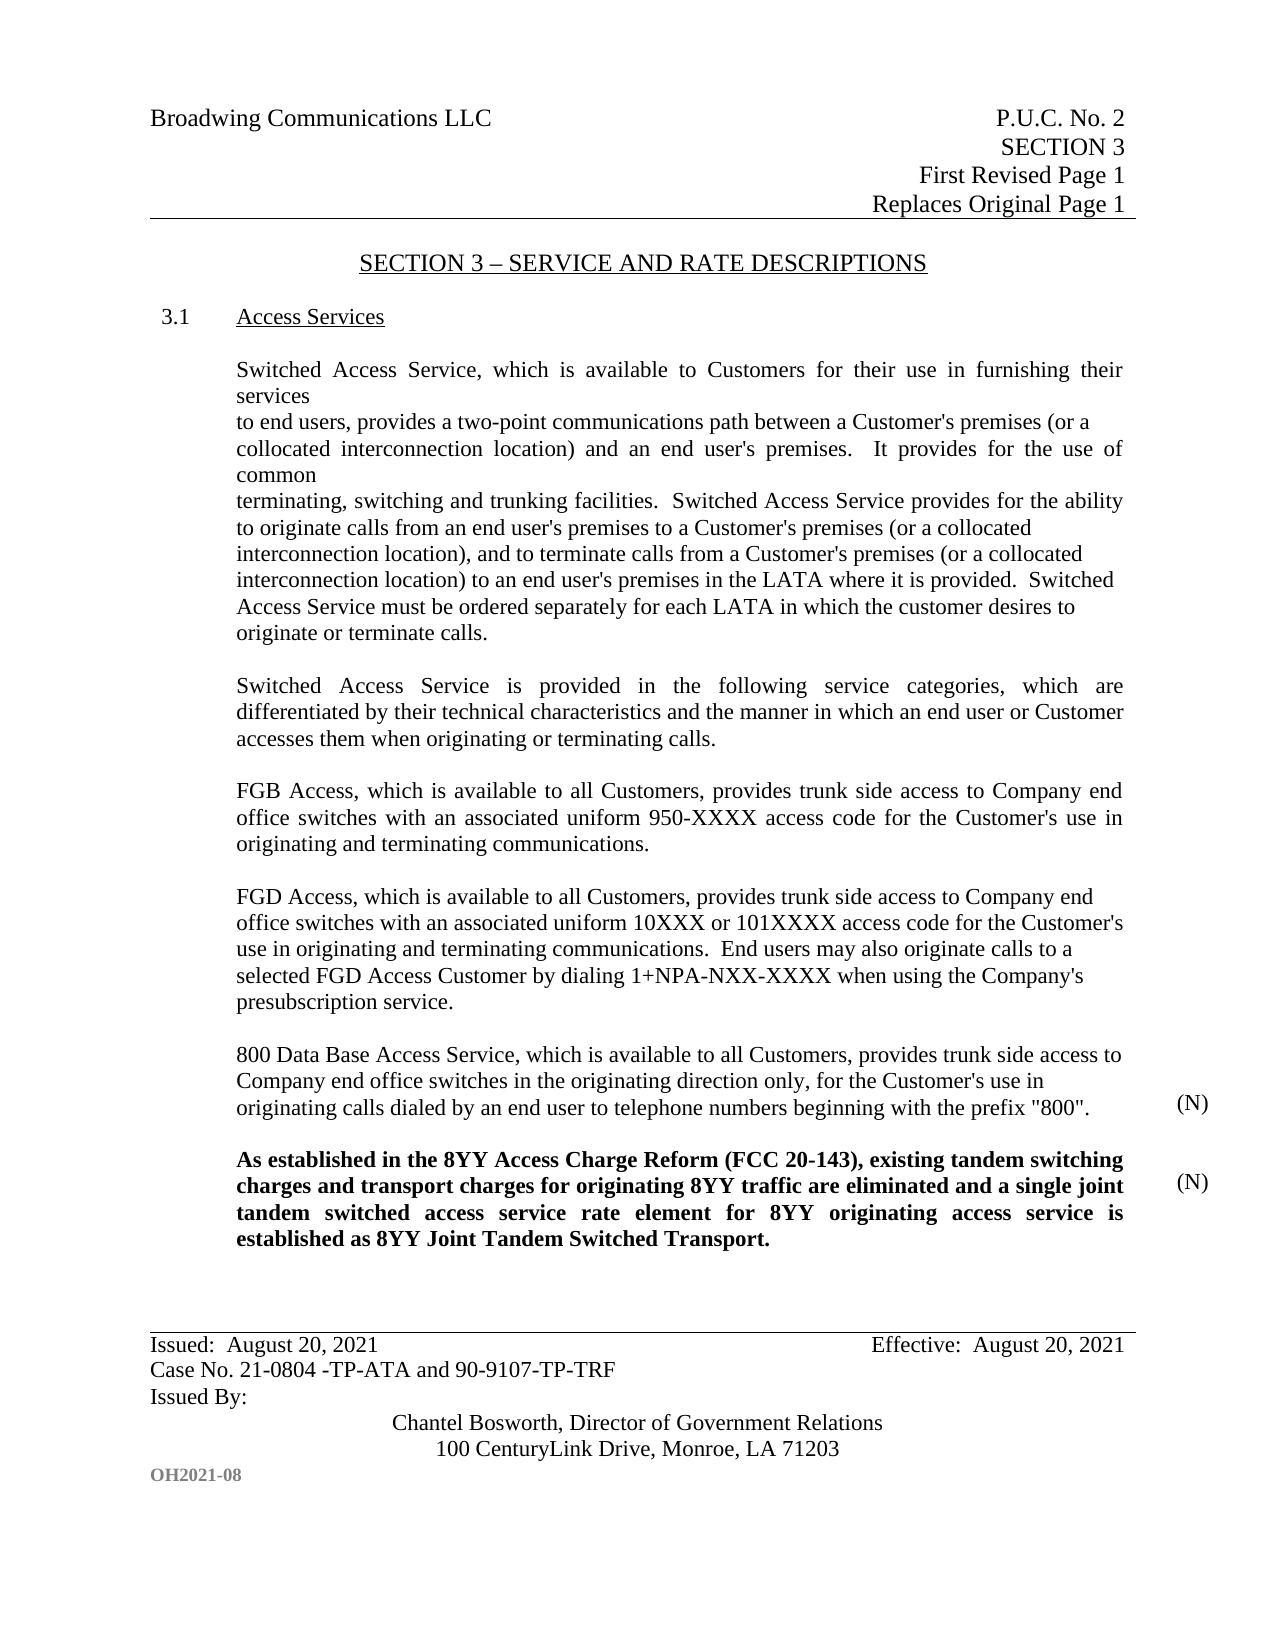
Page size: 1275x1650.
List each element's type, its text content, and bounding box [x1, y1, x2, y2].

text Issued: August 20, 2021 Effective: August 20, 2021 [150, 1333, 1125, 1358]
text Replaces Original Page 1 [150, 189, 1125, 218]
text First Revised Page 1 [150, 161, 1125, 189]
text Case No. 21-0804 -TP-ATA and 90-9107-TP-TRF [150, 1358, 1125, 1383]
text Issued By: [150, 1383, 1125, 1409]
text 100 CenturyLink Drive, Monroe, LA 71203 [150, 1435, 1125, 1462]
text Broadwing Communications LLC P.U.C. No. 2 [150, 103, 1125, 132]
text SECTION 3 [150, 132, 1125, 161]
text OH2021-08 [150, 1462, 1125, 1487]
table_header SECTION 3 – SERVICE DESCRIPTIONS 3.1 Access Services Switched Access Service, which is available to Customers for their use in furnishing their services to end users, provides a two-point communications path between a Customer's premises (or a collocated interconnection location) and an end user's premises. It provides for the use of common terminating, switching and trunking facilities. Switched Access Service provides for the ability to originate calls from an end user's premises to a Customer's premises (or a collocated interconnection location), and to terminate calls from a Customer's premises (or a collocated interconnection location) to an end user's premises in the LATA where it is provided. Switched Access Service must be ordered separately for each LATA in which the customer desires to originate or terminate calls. Switched Access Service is provided in the following service categories, which are differentiated by their technical characteristics and the manner in which an end user or Customer accesses them when originating or terminating calls. FGB Access, which is available to all Customers, provides trunk side access to Company end office switches with an associated uniform 950-XXXX access code for the Customer's use in originating and terminating communications. FGD Access, which is available to all Customers, provides trunk side access to Company end office switches with an associated uniform 10XXX or 101XXXX access code for the Customer's use in originating and terminating communications. End users may also originate calls to a selected FGD Access Customer by dialing 1+NPA-NXX-XXXX when using the Company's presubscription service. 800 Data Base Access Service, which is available to all Customers, provides trunk side access to Company end office switches in the originating direction only, for the Customer's use in originating calls dialed by an end user to telephone numbers beginning with the prefix "800". As established in the 8YY Access Charge Reform (FCC 20-143), existing tandem switching charges and transport charges for originating 8YY traffic are eliminated and a single joint tandem switched access service rate element for 8YY originating access service is established as 8YY Joint Tandem Switched Transport. [150, 219, 1136, 1332]
table_header (N) (N) [1136, 218, 1249, 1332]
text Chantel Bosworth, Director of Government Relations [150, 1409, 1125, 1435]
